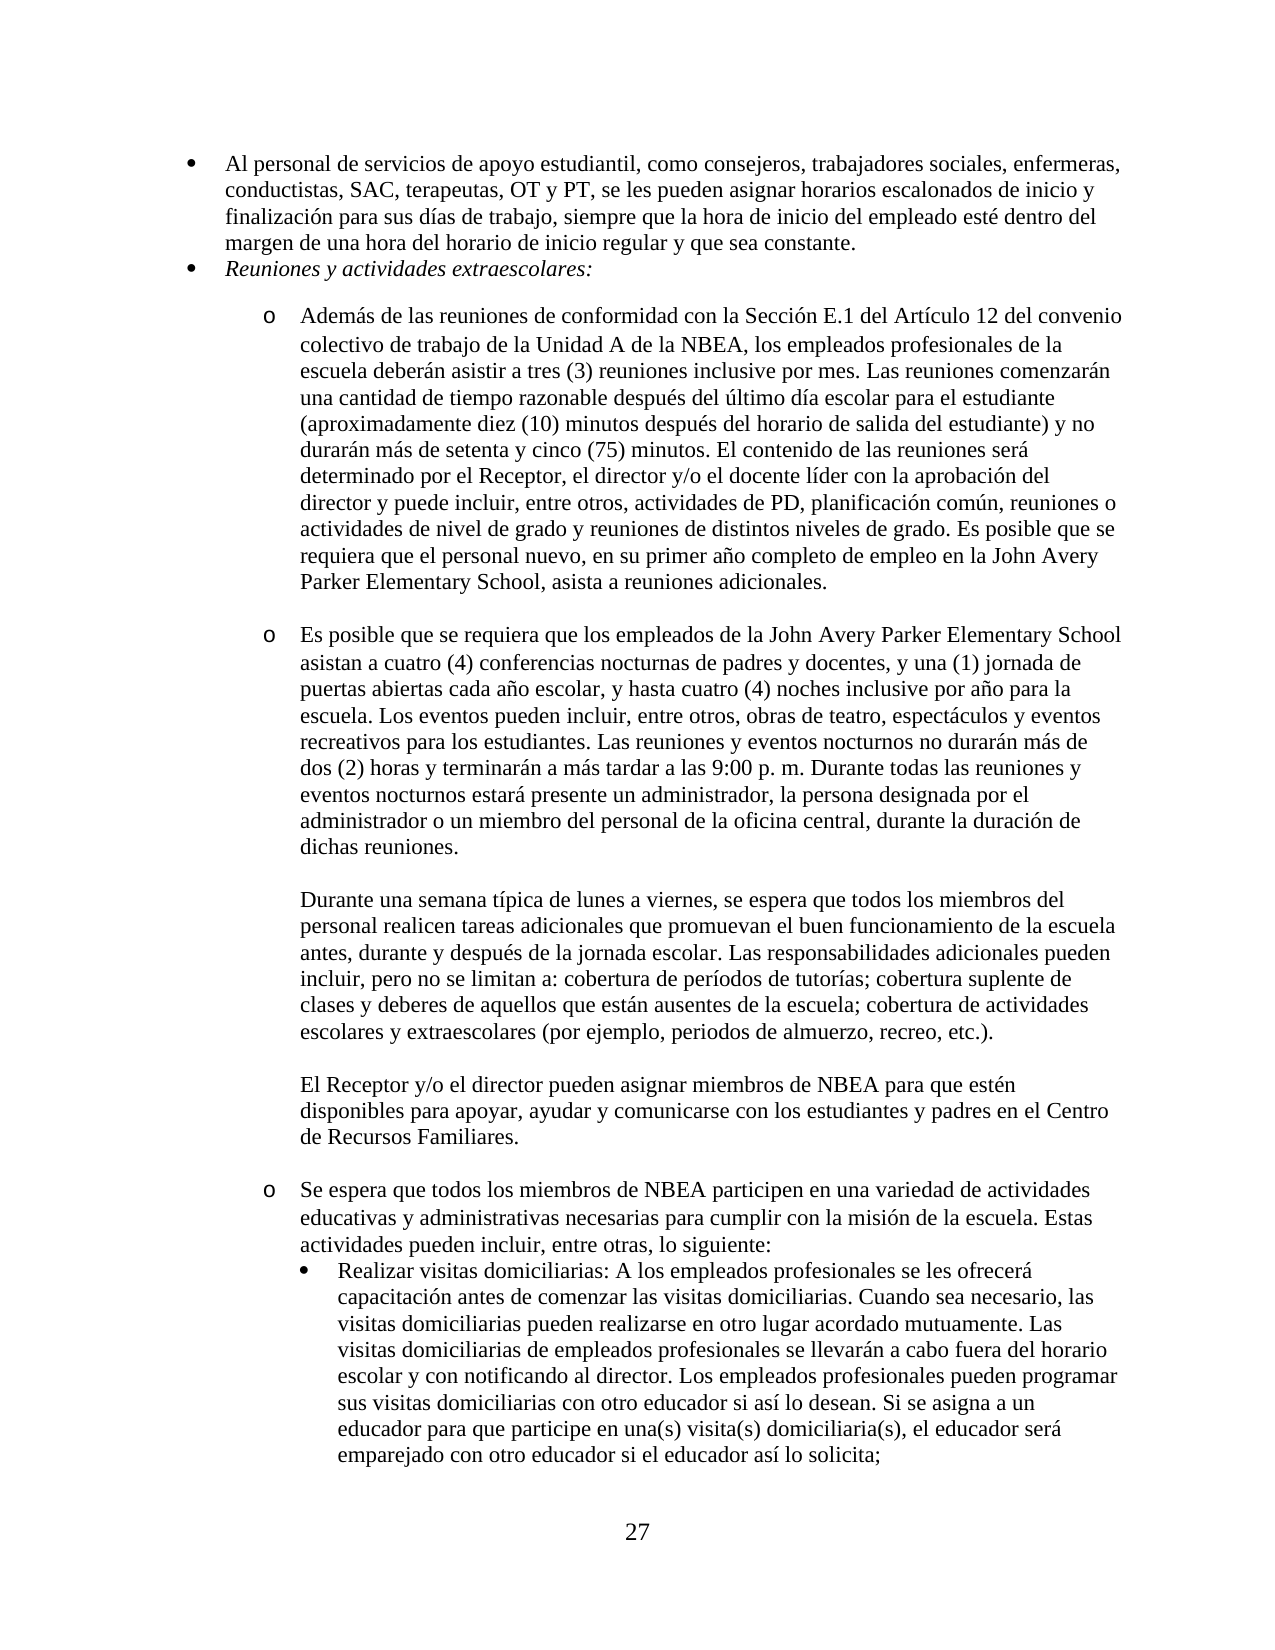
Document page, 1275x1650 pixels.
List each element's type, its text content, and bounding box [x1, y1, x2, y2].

list Al personal de servicios de apoyo estudiantil, como consejeros, trabajadores sociales, enfermeras, conductistas, SAC, terapeutas, OT y PT, se les pueden asignar horarios escalonados de inicio y finalización para sus días de trabajo, siempre que la hora de inicio del empleado esté dentro del margen de una hora del horario de inicio regular y que sea constante. [187, 150, 1125, 255]
list Es posible que se requiera que los empleados de la John Avery Parker Elementary School asistan a cuatro (4) conferencias nocturnas de padres y docentes, y una (1) jornada de puertas abiertas cada año escolar, y hasta cuatro (4) noches inclusive por año para la escuela. Los eventos pueden incluir, entre otros, obras de teatro, espectáculos y eventos recreativos para los estudiantes. Las reuniones y eventos nocturnos no durarán más de dos (2) horas y terminarán a más tardar a las 9:00 p. m. Durante todas las reuniones y eventos nocturnos estará presente un administrador, la persona designada por el administrador o un miembro del personal de la oficina central, durante la duración de dichas reuniones. [262, 621, 1125, 860]
text El Receptor y/o el director pueden asignar miembros de NBEA para que estén disponibles para apoyar, ayudar y comunicarse con los estudiantes y padres en el Centro de Recursos Familiares. [300, 1071, 1125, 1150]
list Reuniones y actividades extraescolares: [187, 255, 1125, 282]
list Realizar visitas domiciliarias: A los empleados profesionales se les ofrecerá capacitación antes de comenzar las visitas domiciliarias. Cuando sea necesario, las visitas domiciliarias pueden realizarse en otro lugar acordado mutuamente. Las visitas domiciliarias de empleados profesionales se llevarán a cabo fuera del horario escolar y con notificando al director. Los empleados profesionales pueden programar sus visitas domiciliarias con otro educador si así lo desean. Si se asigna a un educador para que participe en una(s) visita(s) domiciliaria(s), el educador será emparejado con otro educador si el educador así lo solicita; [300, 1257, 1125, 1468]
list Además de las reuniones de conformidad con la Sección E.1 del Artículo 12 del convenio colectivo de trabajo de la Unidad A de la NBEA, los empleados profesionales de la escuela deberán asistir a tres (3) reuniones inclusive por mes. Las reuniones comenzarán una cantidad de tiempo razonable después del último día escolar para el estudiante (aproximadamente diez (10) minutos después del horario de salida del estudiante) y no durarán más de setenta y cinco (75) minutos. El contenido de las reuniones será determinado por el Receptor, el director y/o el docente líder con la aprobación del director y puede incluir, entre otros, actividades de PD, planificación común, reuniones o actividades de nivel de grado y reuniones de distintos niveles de grado. Es posible que se requiera que el personal nuevo, en su primer año completo de empleo en la John Avery Parker Elementary School, asista a reuniones adicionales. [262, 303, 1125, 594]
list Se espera que todos los miembros de NBEA participen en una variedad de actividades educativas y administrativas necesarias para cumplir con la misión de la escuela. Estas actividades pueden incluir, entre otras, lo siguiente: [262, 1176, 1125, 1257]
text Durante una semana típica de lunes a viernes, se espera que todos los miembros del personal realicen tareas adicionales que promuevan el buen funcionamiento de la escuela antes, durante y después de la jornada escolar. Las responsabilidades adicionales pueden incluir, pero no se limitan a: cobertura de períodos de tutorías; cobertura suplente de clases y deberes de aquellos que están ausentes de la escuela; cobertura de actividades escolares y extraescolares (por ejemplo, periodos de almuerzo, recreo, etc.). [300, 886, 1125, 1044]
